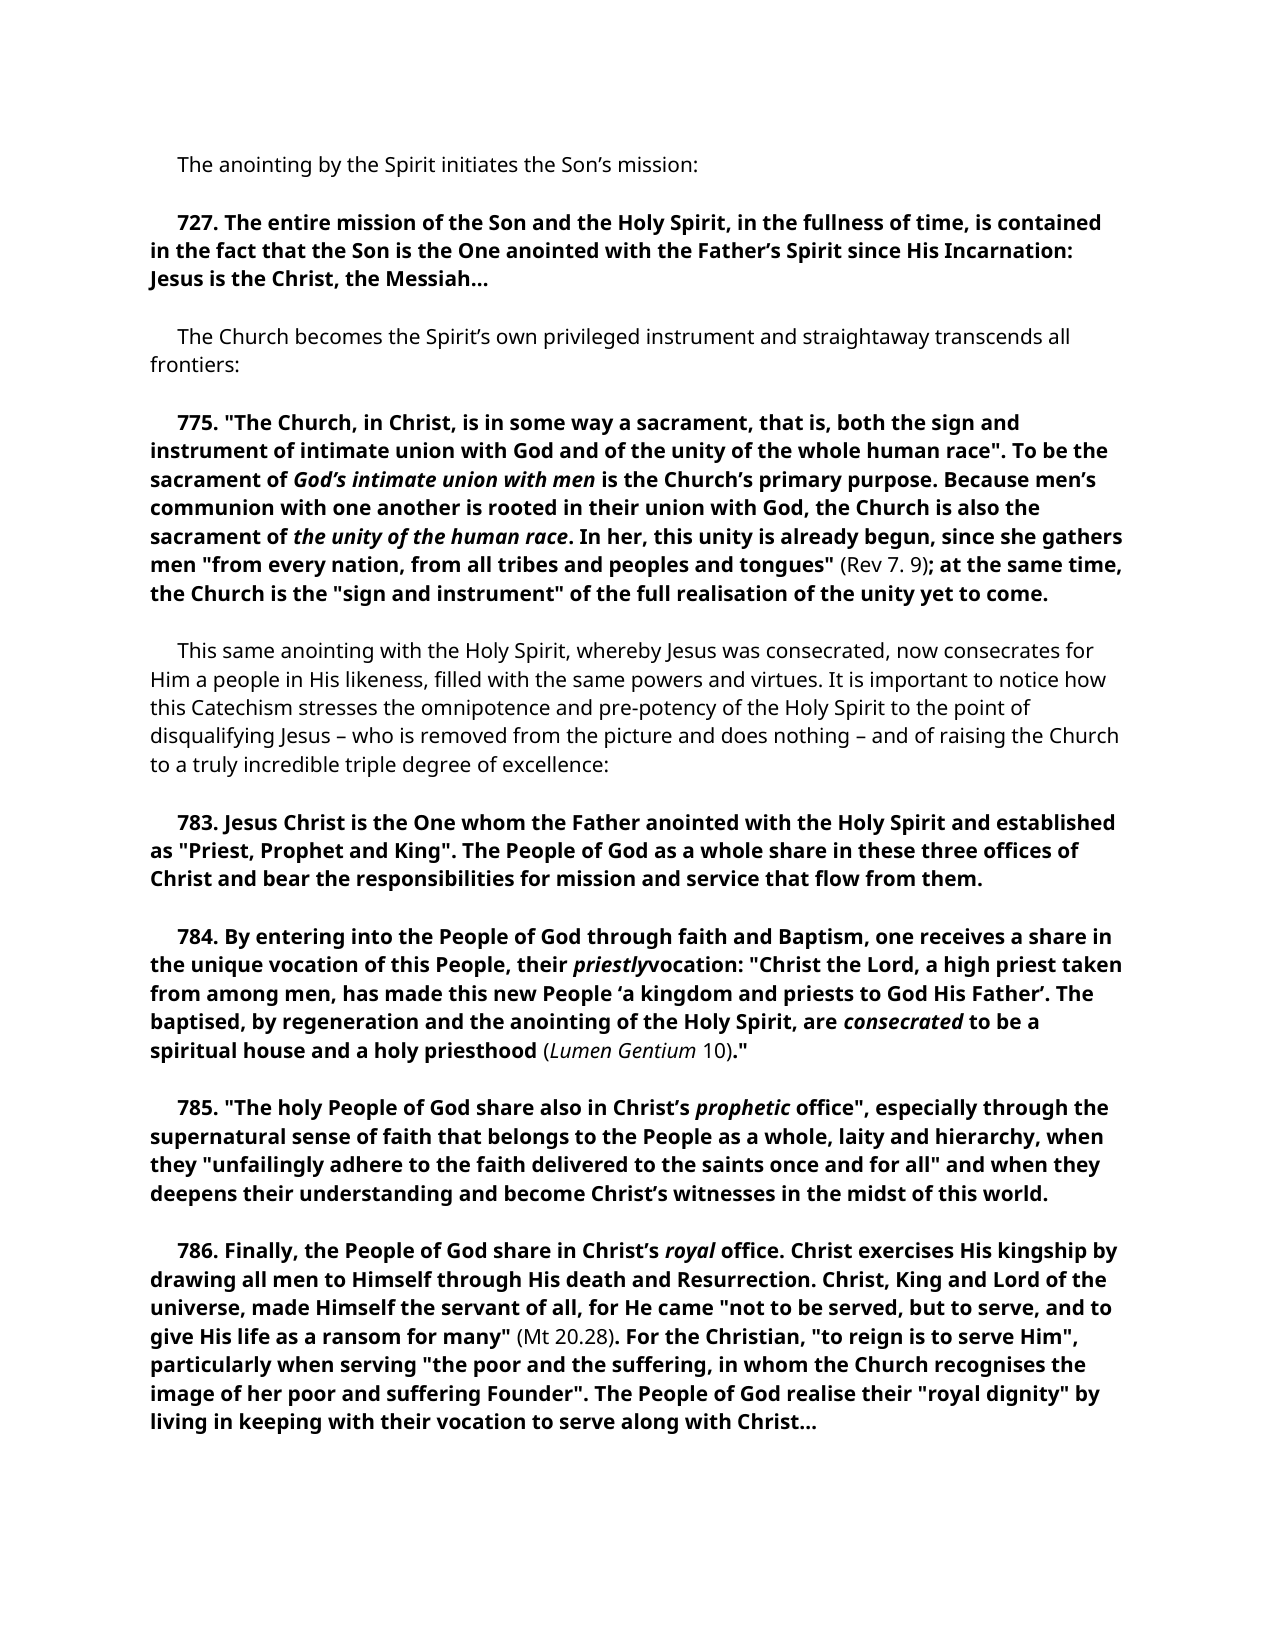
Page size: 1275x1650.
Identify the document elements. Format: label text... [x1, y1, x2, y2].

text This same anointing with the Holy Spirit, whereby Jesus was consecrated, now consecrates for Him a people in His likeness, filled with the same powers and virtues. It is important to notice how this Catechism stresses the omnipotence and pre-potency of the Holy Spirit to the point of disqualifying Jesus – who is removed from the picture and does nothing – and of raising the Church to a truly incredible triple degree of excellence: [150, 636, 1125, 778]
text The anointing by the Spirit initiates the Son’s mission: [150, 150, 1125, 178]
text The Church becomes the Spirit’s own privileged instrument and straightaway transcends all frontiers: [150, 322, 1125, 379]
text 785. "The holy People of God share also in Christ’s prophetic office", especially through the supernatural sense of faith that belongs to the People as a whole, laity and hierarchy, when they "unfailingly adhere to the faith delivered to the saints once and for all" and when they deepens their understanding and become Christ’s witnesses in the midst of this world. [150, 1093, 1125, 1207]
text 727. The entire mission of the Son and the Holy Spirit, in the fullness of time, is contained in the fact that the Son is the One anointed with the Father’s Spirit since His Incarnation: Jesus is the Christ, the Messiah… [150, 208, 1125, 293]
text 786. Finally, the People of God share in Christ’s royal office. Christ exercises His kingship by drawing all men to Himself through His death and Resurrection. Christ, King and Lord of the universe, made Himself the servant of all, for He came "not to be served, but to serve, and to give His life as a ransom for many" (Mt 20.28). For the Christian, "to reign is to serve Him", particularly when serving "the poor and the suffering, in whom the Church recognises the image of her poor and suffering Founder". The People of God realise their "royal dignity" by living in keeping with their vocation to serve along with Christ… [150, 1236, 1125, 1436]
text 783. Jesus Christ is the One whom the Father anointed with the Holy Spirit and established as "Priest, Prophet and King". The People of God as a whole share in these three offices of Christ and bear the responsibilities for mission and service that flow from them. [150, 808, 1125, 893]
text 784. By entering into the People of God through faith and Baptism, one receives a share in the unique vocation of this People, their priestlyvocation: "Christ the Lord, a high priest taken from among men, has made this new People ‘a kingdom and priests to God His Father’. The baptised, by regeneration and the anointing of the Holy Spirit, are consecrated to be a spiritual house and a holy priesthood (Lumen Gentium 10)." [150, 922, 1125, 1064]
text 775. "The Church, in Christ, is in some way a sacrament, that is, both the sign and instrument of intimate union with God and of the unity of the whole human race". To be the sacrament of God’s intimate union with men is the Church’s primary purpose. Because men’s communion with one another is rooted in their union with God, the Church is also the sacrament of the unity of the human race. In her, this unity is already begun, since she gathers men "from every nation, from all tribes and peoples and tongues" (Rev 7. 9); at the same time, the Church is the "sign and instrument" of the full realisation of the unity yet to come. [150, 408, 1125, 607]
